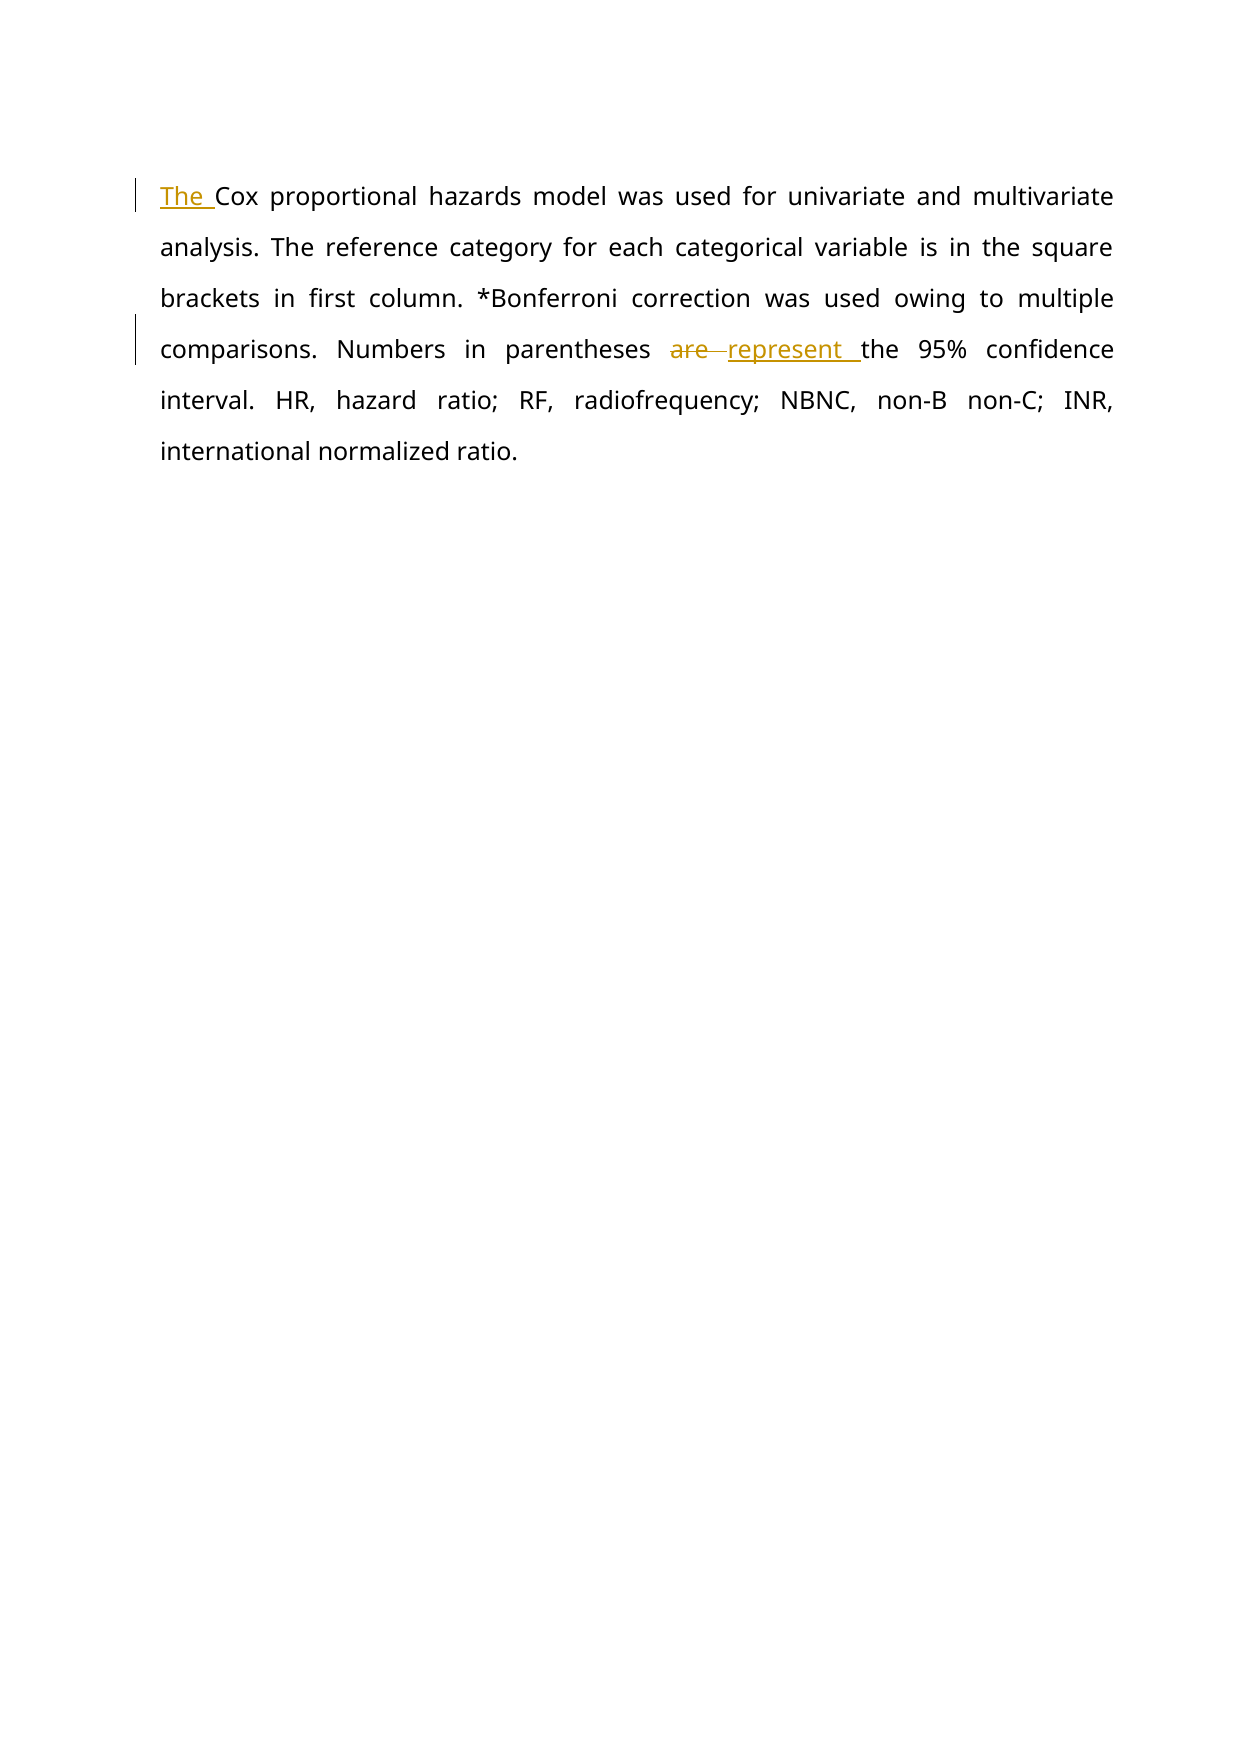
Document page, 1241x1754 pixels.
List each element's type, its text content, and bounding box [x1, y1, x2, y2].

table_cell Cox proportional hazards model was used for univariate and multivariate analysis. The reference category for each categorical variable is in the square brackets in first column. *Bonferroni correction was used owing to multiple comparisons. Numbers in parentheses the 95% confidence interval. HR, hazard ratio; RF, radiofrequency; NBNC, non-B non-C; INR, international normalized ratio. [149, 177, 1126, 479]
